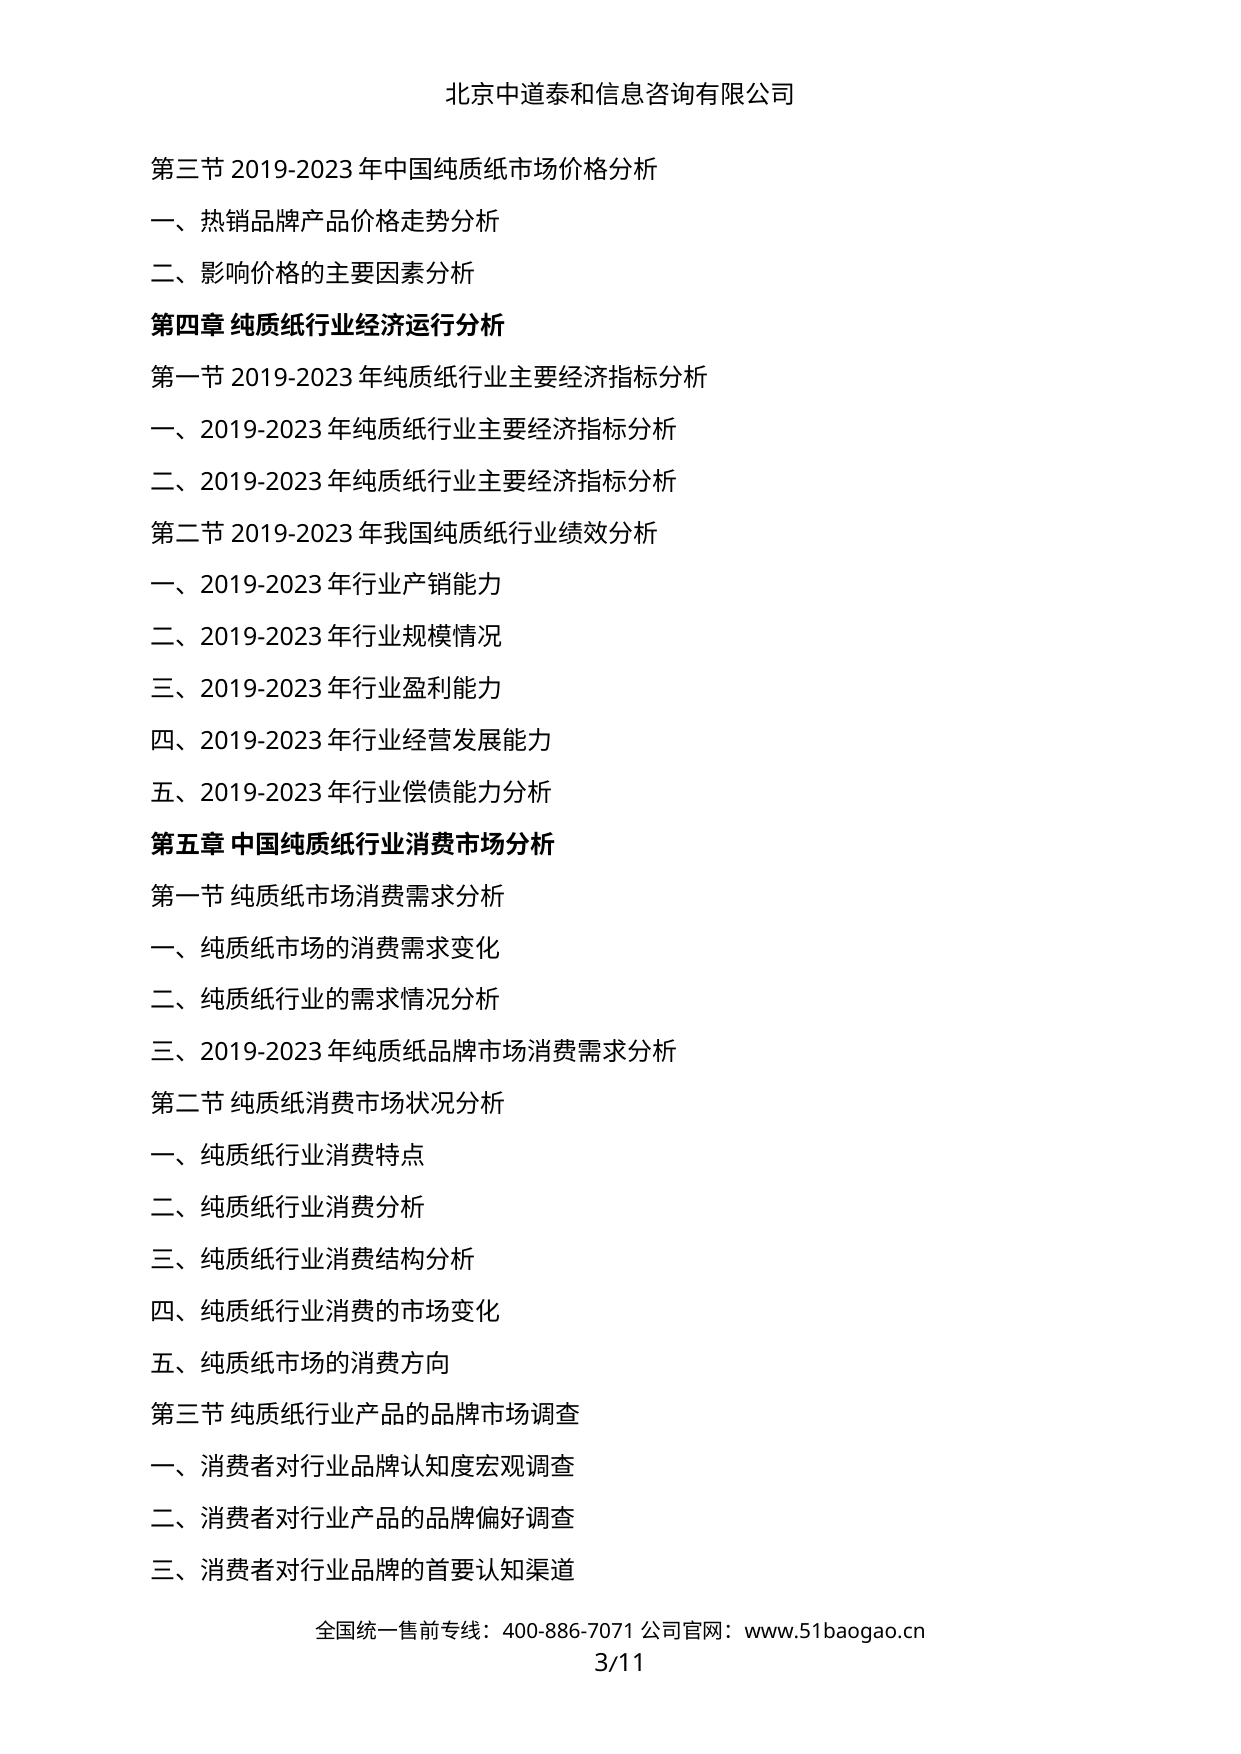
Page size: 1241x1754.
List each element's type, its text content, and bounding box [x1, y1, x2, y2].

text 四、纯质纸行业消费的市场变化 [150, 1291, 1090, 1327]
text 第五章 中国纯质纸行业消费市场分析 [150, 824, 1090, 861]
text 第三节 纯质纸行业产品的品牌市场调查 [150, 1395, 1090, 1431]
text 三、2019-2023年行业盈利能力 [150, 669, 1090, 705]
text 三、消费者对行业品牌的首要认知渠道 [150, 1551, 1090, 1587]
text 第四章 纯质纸行业经济运行分析 [150, 306, 1090, 342]
text 第一节 2019-2023年纯质纸行业主要经济指标分析 [150, 357, 1090, 394]
text 五、纯质纸市场的消费方向 [150, 1343, 1090, 1379]
text 一、2019-2023年纯质纸行业主要经济指标分析 [150, 409, 1090, 446]
text 一、纯质纸市场的消费需求变化 [150, 928, 1090, 964]
text 三、纯质纸行业消费结构分析 [150, 1239, 1090, 1276]
text 一、纯质纸行业消费特点 [150, 1136, 1090, 1172]
text 三、2019-2023年纯质纸品牌市场消费需求分析 [150, 1032, 1090, 1068]
text 二、纯质纸行业消费分析 [150, 1187, 1090, 1224]
text 二、2019-2023年纯质纸行业主要经济指标分析 [150, 461, 1090, 497]
text 二、2019-2023年行业规模情况 [150, 617, 1090, 653]
text 四、2019-2023年行业经营发展能力 [150, 721, 1090, 757]
text 一、消费者对行业品牌认知度宏观调查 [150, 1447, 1090, 1483]
text 第二节 2019-2023年我国纯质纸行业绩效分析 [150, 513, 1090, 549]
text 二、影响价格的主要因素分析 [150, 254, 1090, 290]
text 二、消费者对行业产品的品牌偏好调查 [150, 1499, 1090, 1535]
text 五、2019-2023年行业偿债能力分析 [150, 772, 1090, 809]
text 第二节 纯质纸消费市场状况分析 [150, 1084, 1090, 1120]
text 一、热销品牌产品价格走势分析 [150, 202, 1090, 238]
text 一、2019-2023年行业产销能力 [150, 565, 1090, 601]
text 第一节 纯质纸市场消费需求分析 [150, 876, 1090, 912]
text 二、纯质纸行业的需求情况分析 [150, 980, 1090, 1016]
text 第三节 2019-2023年中国纯质纸市场价格分析 [150, 150, 1090, 186]
